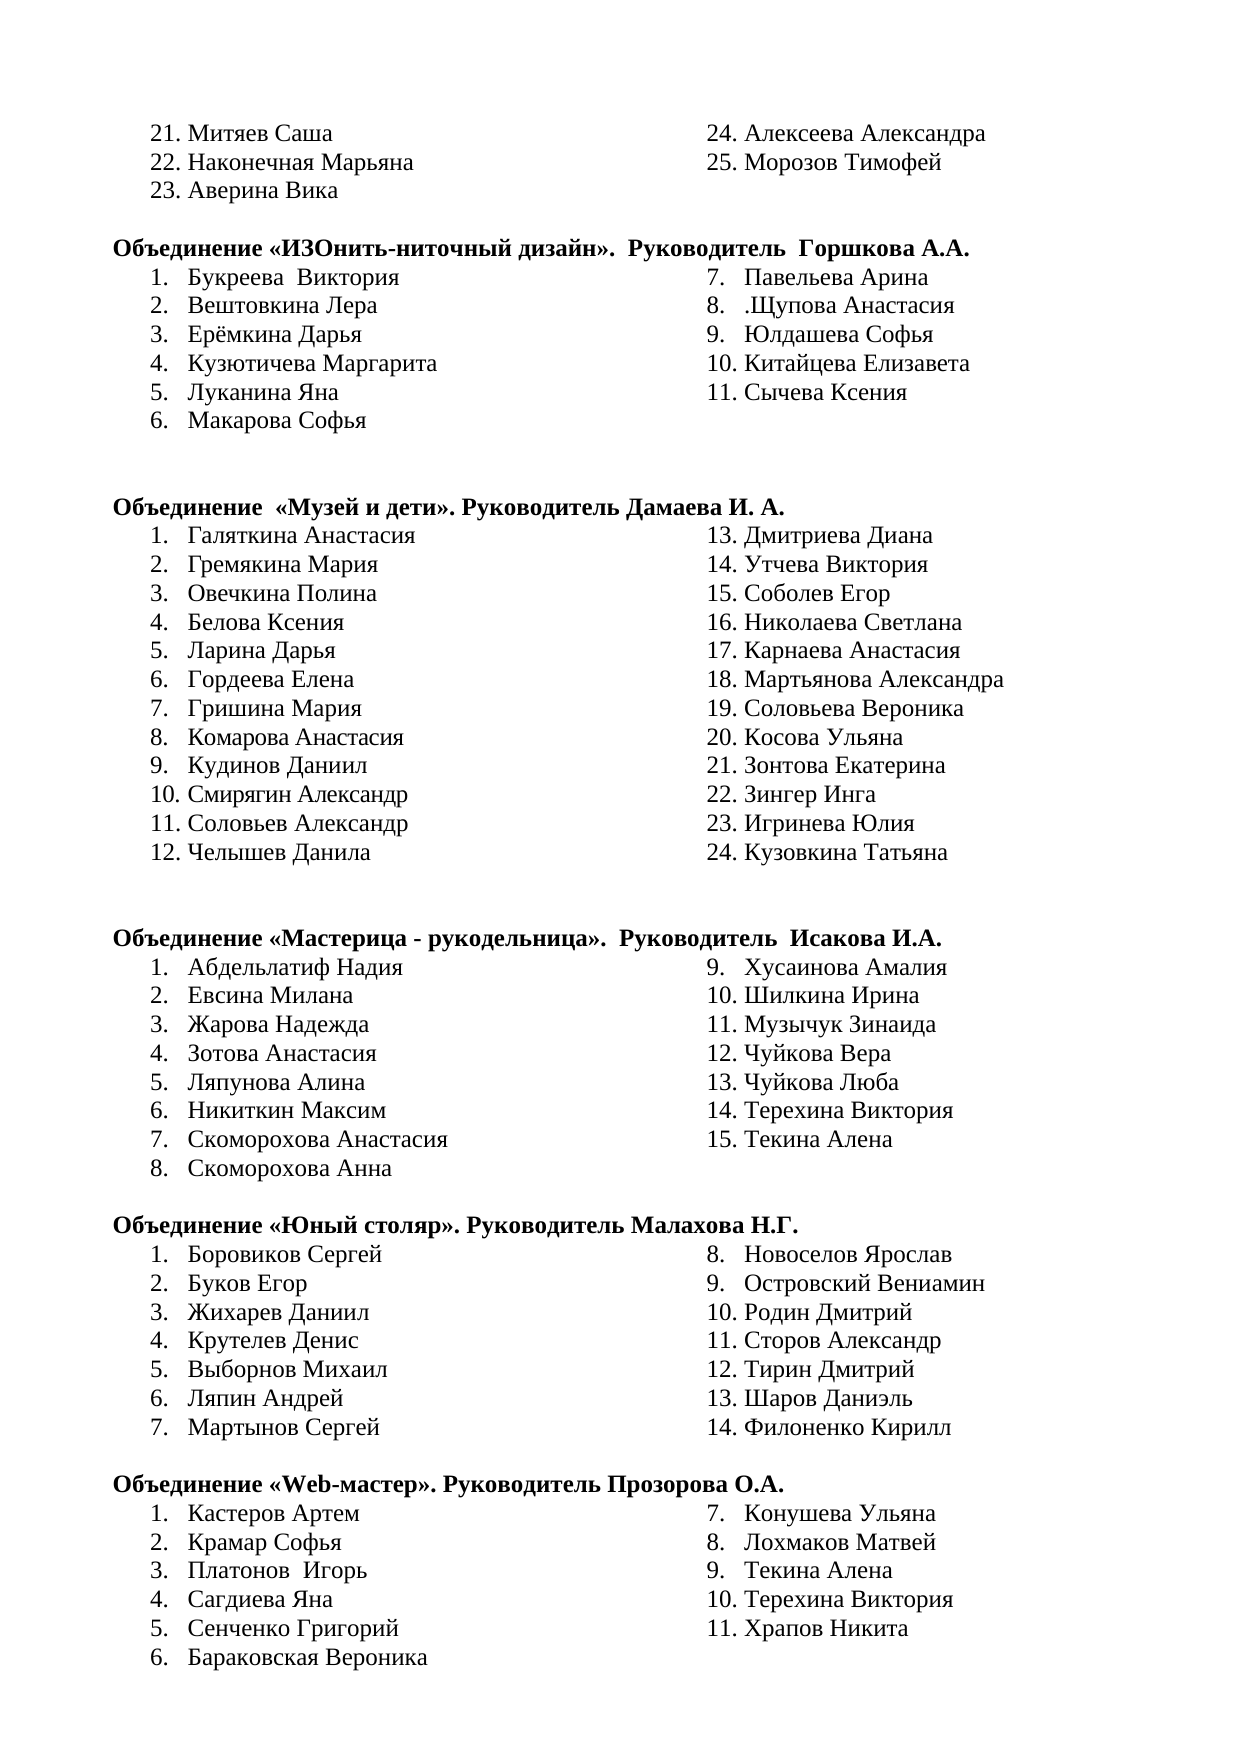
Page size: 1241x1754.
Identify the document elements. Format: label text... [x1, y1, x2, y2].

list Бараковская Вероника [150, 1642, 595, 1671]
list Лохмаков Матвей [706, 1527, 1152, 1556]
list Крутелев Денис [150, 1326, 595, 1354]
list Китайцева Елизавета [706, 348, 1152, 377]
list Мартынов Сергей [150, 1412, 595, 1441]
list Сагдиева Яна [150, 1584, 595, 1613]
list Ларина Дарья [150, 636, 595, 664]
list Белова Ксения [150, 607, 595, 636]
list Музычук Зинаида [706, 1009, 1152, 1038]
list Гришина Мария [150, 693, 595, 722]
list Кузовкина Татьяна [706, 837, 1152, 866]
list Конушева Ульяна [706, 1498, 1152, 1527]
list Галяткина Анастасия [150, 521, 595, 549]
list Кузютичева Маргарита [150, 348, 595, 377]
list Соловьева Вероника [706, 693, 1152, 722]
list Терехина Виктория [706, 1584, 1152, 1613]
list Соболев Егор [706, 578, 1152, 607]
list Ляпунова Алина [150, 1067, 595, 1096]
list Гремякина Мария [150, 549, 595, 578]
list Павельева Арина [706, 262, 1152, 291]
list Игринева Юлия [706, 808, 1152, 837]
list Косова Ульяна [706, 722, 1152, 751]
list Сычева Ксения [706, 377, 1152, 406]
list Смирягин Александр [150, 779, 595, 808]
list Хусаинова Амалия [706, 952, 1152, 981]
list Овечкина Полина [150, 578, 595, 607]
list Сенченко Григорий [150, 1613, 595, 1642]
list Зонтова Екатерина [706, 751, 1152, 779]
list Митяев Саша [150, 118, 595, 147]
list Соловьев Александр [150, 808, 595, 837]
list Кудинов Даниил [150, 751, 595, 779]
list Наконечная Марьяна [150, 147, 595, 176]
text Объединение «Юный столяр». Руководитель Малахова Н.Г. [112, 1211, 1152, 1239]
list Букреева Виктория [150, 262, 595, 291]
list Чуйкова Вера [706, 1038, 1152, 1067]
list Ерёмкина Дарья [150, 319, 595, 348]
list Зингер Инга [706, 779, 1152, 808]
list Родин Дмитрий [706, 1297, 1152, 1326]
list Платонов Игорь [150, 1556, 595, 1584]
list Алексеева Александра [706, 118, 1152, 147]
text Объединение «Web-мастер». Руководитель Прозорова О.А. [112, 1469, 1152, 1498]
list Жихарев Даниил [150, 1297, 595, 1326]
list Челышев Данила [150, 837, 595, 866]
list Абдельлатиф Надия [150, 952, 595, 981]
list Новоселов Ярослав [706, 1239, 1152, 1268]
list Терехина Виктория [706, 1096, 1152, 1124]
list Выборнов Михаил [150, 1354, 595, 1383]
list Шаров Даниэль [706, 1383, 1152, 1412]
list Ляпин Андрей [150, 1383, 595, 1412]
list Островский Вениамин [706, 1268, 1152, 1297]
list Скоморохова Анна [150, 1153, 595, 1182]
list Комарова Анастасия [150, 722, 595, 751]
list Никиткин Максим [150, 1096, 595, 1124]
list Карнаева Анастасия [706, 636, 1152, 664]
list Тирин Дмитрий [706, 1354, 1152, 1383]
text Объединение «Мастерица - рукодельница». Руководитель Исакова И.А. [112, 923, 1152, 952]
list Скоморохова Анастасия [150, 1124, 595, 1153]
list Текина Алена [706, 1124, 1152, 1153]
list Евсина Милана [150, 981, 595, 1009]
text Объединение «Музей и дети». Руководитель Дамаева И. А. [112, 492, 1152, 521]
list Шилкина Ирина [706, 981, 1152, 1009]
list Боровиков Сергей [150, 1239, 595, 1268]
list Жарова Надежда [150, 1009, 595, 1038]
list Мартьянова Александра [706, 664, 1152, 693]
list Зотова Анастасия [150, 1038, 595, 1067]
list Филоненко Кирилл [706, 1412, 1152, 1441]
list Кастеров Артем [150, 1498, 595, 1527]
text Объединение «ИЗОнить-ниточный дизайн». Руководитель Горшкова А.А. [112, 233, 1152, 262]
list Аверина Вика [150, 176, 595, 204]
list .Щупова Анастасия [706, 291, 1152, 319]
list Луканина Яна [150, 377, 595, 406]
list Николаева Светлана [706, 607, 1152, 636]
list Буков Егор [150, 1268, 595, 1297]
list Дмитриева Диана [706, 521, 1152, 549]
list Макарова Софья [150, 406, 595, 434]
list Утчева Виктория [706, 549, 1152, 578]
list Юлдашева Софья [706, 319, 1152, 348]
list Чуйкова Люба [706, 1067, 1152, 1096]
list Крамар Софья [150, 1527, 595, 1556]
list Морозов Тимофей [706, 147, 1152, 176]
list Вештовкина Лера [150, 291, 595, 319]
list Храпов Никита [706, 1613, 1152, 1642]
list Сторов Александр [706, 1326, 1152, 1354]
list Текина Алена [706, 1556, 1152, 1584]
list Гордеева Елена [150, 664, 595, 693]
